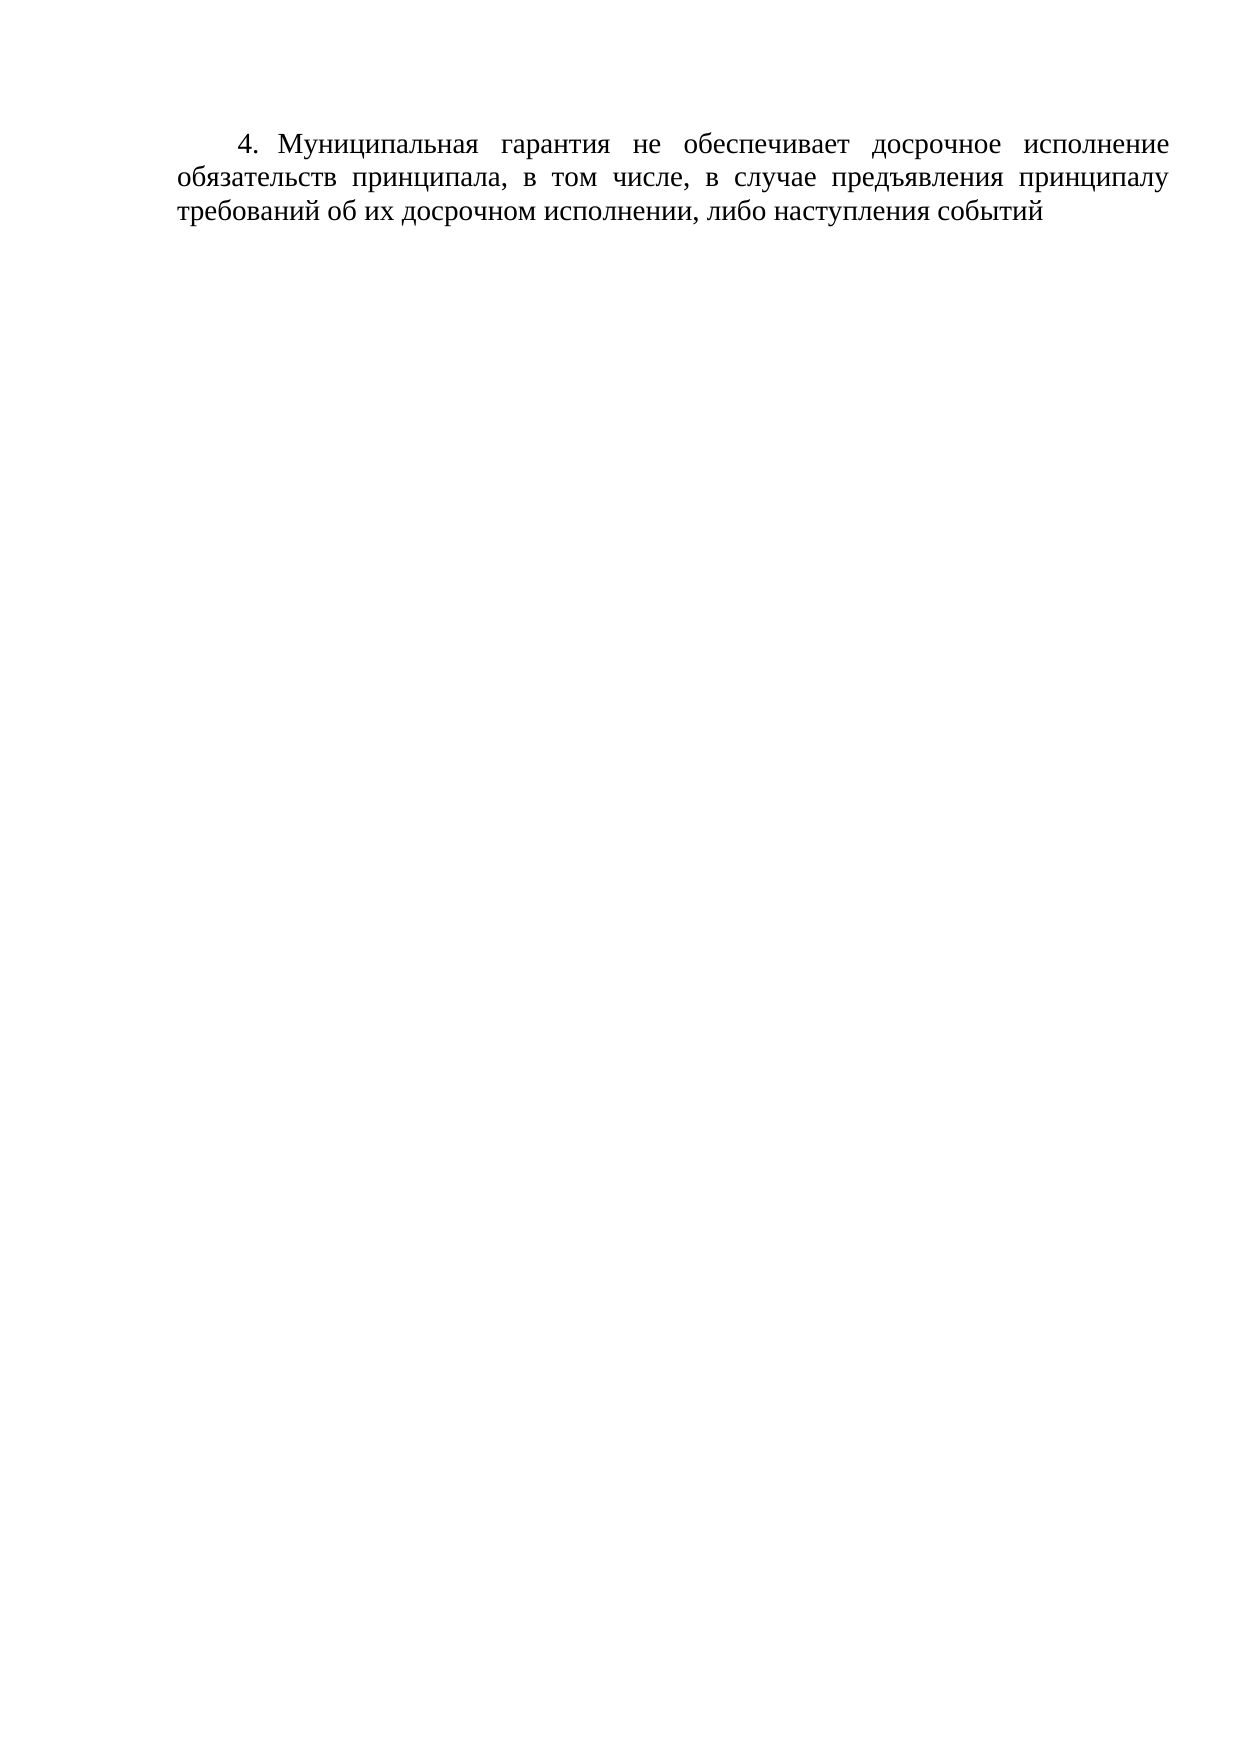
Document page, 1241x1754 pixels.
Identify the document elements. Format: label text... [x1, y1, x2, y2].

list Муниципальная гарантия не обеспечивает досрочное исполнение обязательств принципала, в том числе, в случае предъявления принципалу требований об их досрочном исполнении, либо наступления событий [177, 126, 1170, 226]
